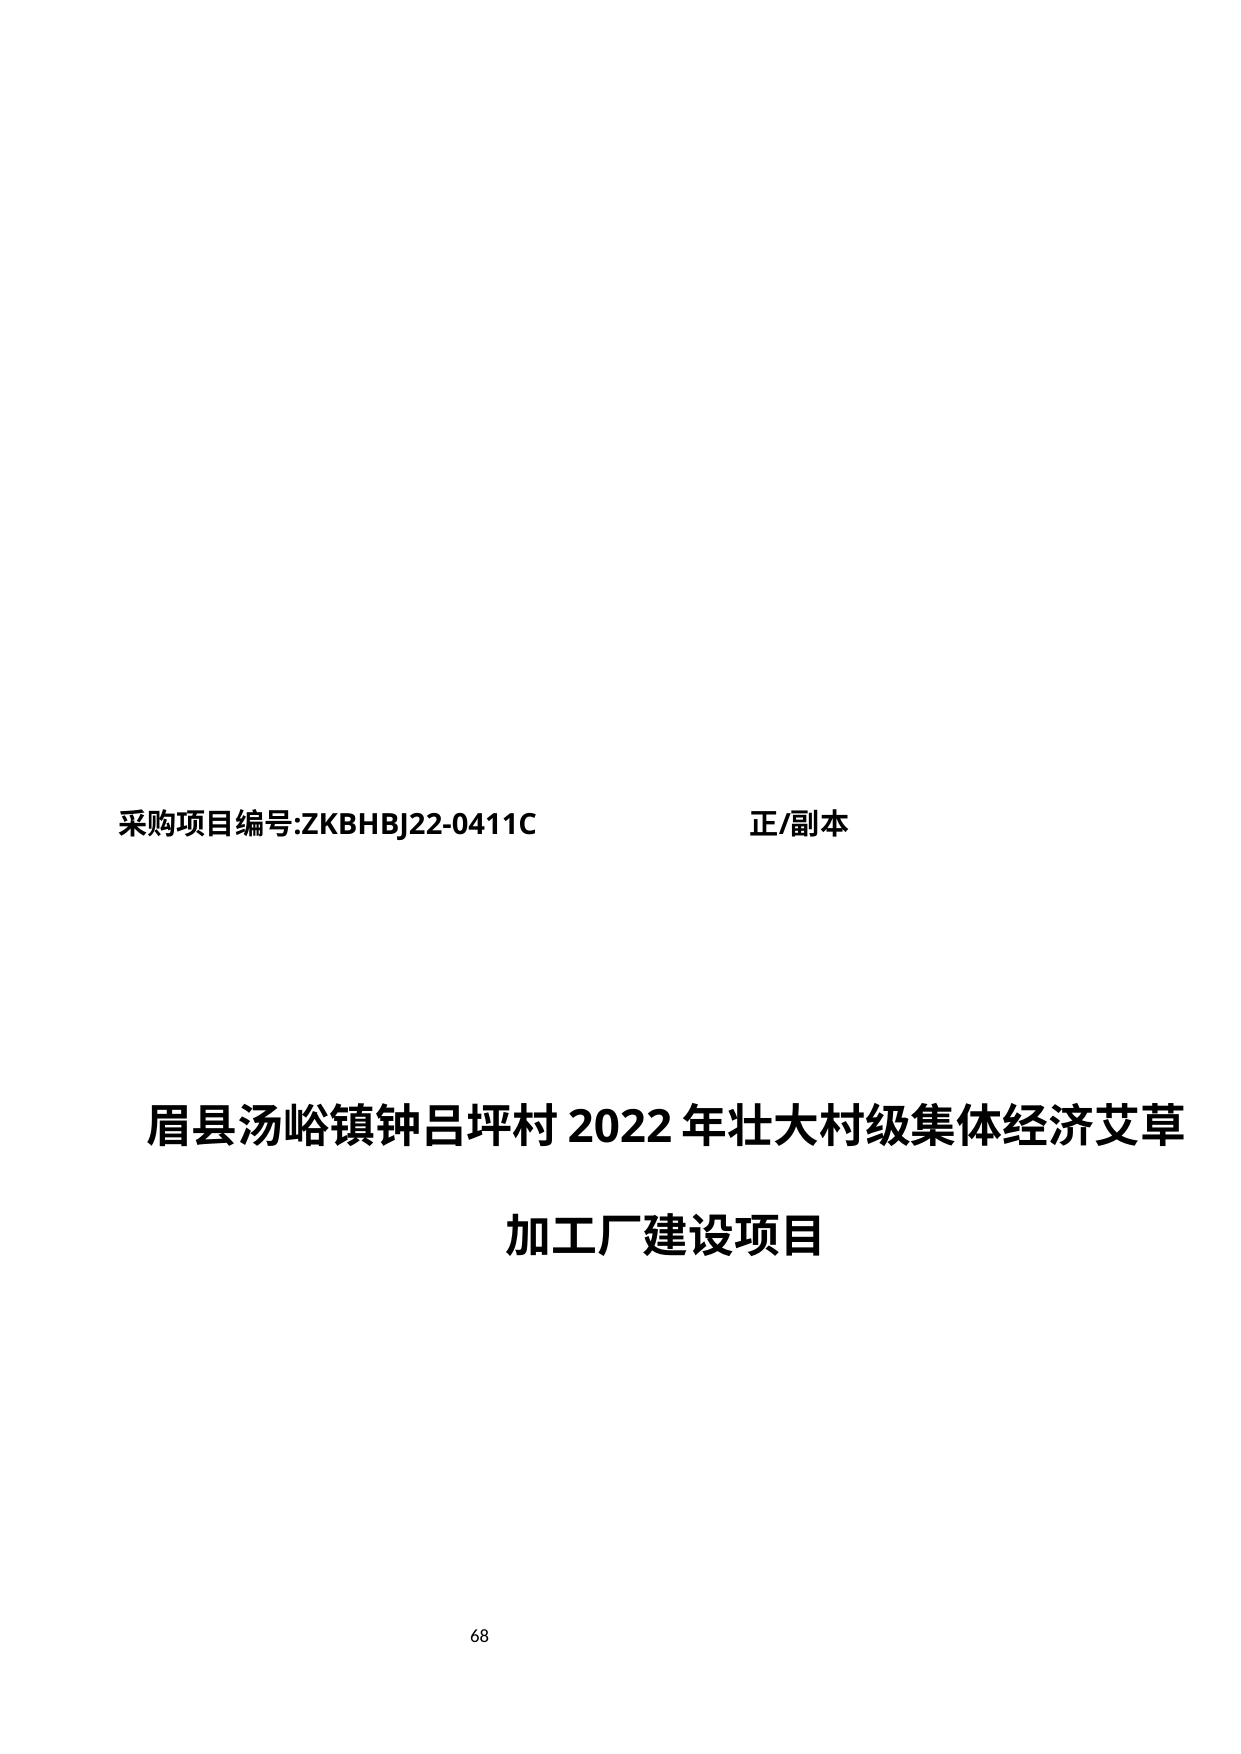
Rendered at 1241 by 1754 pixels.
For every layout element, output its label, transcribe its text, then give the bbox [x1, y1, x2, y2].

text 眉县汤峪镇钟吕坪村2022年壮大村级集体经济艾草 [118, 1074, 1213, 1172]
text 采购项目编号:ZKBHBJ22-0411C 正/副本 [118, 789, 1122, 854]
text 加工厂建设项目 [118, 1184, 1213, 1282]
